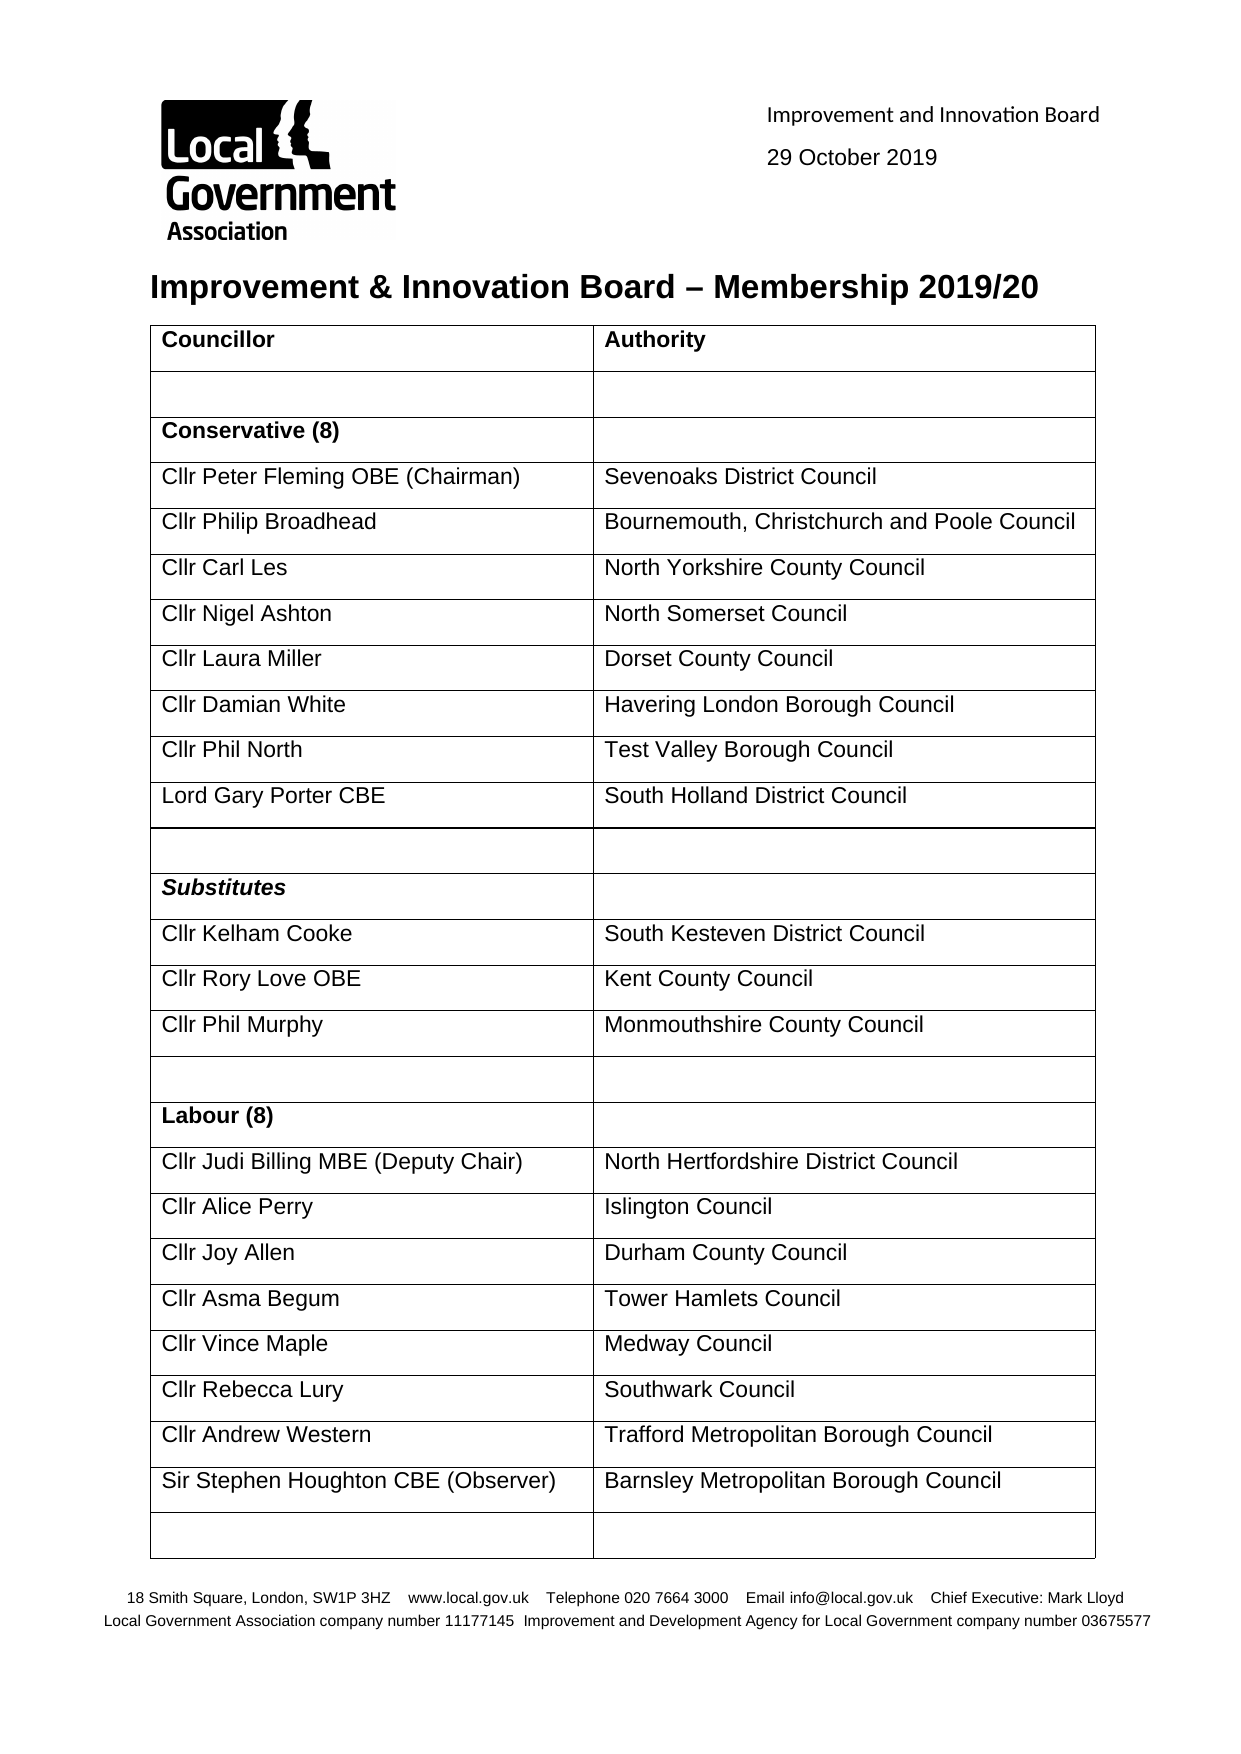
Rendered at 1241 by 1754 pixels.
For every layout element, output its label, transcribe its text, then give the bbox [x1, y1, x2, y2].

table_cell Conservative (8) [151, 418, 593, 462]
table_cell Tower Hamlets Council [594, 1285, 1095, 1329]
table_cell North Yorkshire County Council [594, 555, 1095, 599]
table_cell Monmouthshire County Council [594, 1011, 1095, 1056]
table_cell Durham County Council [594, 1239, 1095, 1284]
table_cell Labour (8) [151, 1103, 593, 1147]
table_cell Cllr Joy Allen [151, 1239, 593, 1284]
table_cell Sevenoaks District Council [594, 463, 1095, 508]
table_cell Sir Stephen Houghton CBE (Observer) [151, 1468, 593, 1512]
table_cell Bournemouth, Christchurch and Poole Council [594, 509, 1095, 553]
table_cell Cllr Alice Perry [151, 1194, 593, 1238]
table_header [594, 829, 1095, 873]
table_header [151, 1513, 593, 1558]
picture [161, 100, 396, 240]
table_cell Test Valley Borough Council [594, 737, 1095, 782]
table_cell Cllr Kelham Cooke [151, 920, 593, 964]
text Improvement & Innovation Board – Membership 2019/20 [150, 267, 1090, 306]
table_cell [594, 372, 1095, 417]
table_cell Havering London Borough Council [594, 691, 1095, 736]
table_cell Cllr Laura Miller [151, 646, 593, 690]
table_cell Medway Council [594, 1331, 1095, 1375]
table_cell [594, 874, 1095, 919]
table_cell Cllr Andrew Western [151, 1422, 593, 1466]
table_cell Lord Gary Porter CBE [151, 783, 593, 827]
table_cell Cllr Judi Billing MBE (Deputy Chair) [151, 1148, 593, 1193]
table_cell Southwark Council [594, 1376, 1095, 1421]
table_cell Cllr Carl Les [151, 555, 593, 599]
table_cell Cllr Phil North [151, 737, 593, 782]
table_header Authority [594, 326, 1095, 371]
table_cell Islington Council [594, 1194, 1095, 1238]
table_cell Cllr Phil Murphy [151, 1011, 593, 1056]
table_cell Barnsley Metropolitan Borough Council [594, 1468, 1095, 1512]
table_header [151, 1057, 593, 1101]
table_cell Cllr Asma Begum [151, 1285, 593, 1329]
table_cell North Somerset Council [594, 600, 1095, 645]
table_cell Dorset County Council [594, 646, 1095, 690]
table_cell Cllr Rory Love OBE [151, 966, 593, 1010]
table_cell Trafford Metropolitan Borough Council [594, 1422, 1095, 1466]
table_header Councillor [151, 326, 593, 371]
table_cell Cllr Vince Maple [151, 1331, 593, 1375]
table_cell South Holland District Council [594, 783, 1095, 827]
table_header [594, 1057, 1095, 1101]
table_cell Cllr Philip Broadhead [151, 509, 593, 553]
table_cell [594, 1103, 1095, 1147]
table_cell Kent County Council [594, 966, 1095, 1010]
table_cell Substitutes [151, 874, 593, 919]
table_cell North Hertfordshire District Council [594, 1148, 1095, 1193]
table_cell [151, 372, 593, 417]
table_cell Cllr Rebecca Lury [151, 1376, 593, 1421]
table_cell South Kesteven District Council [594, 920, 1095, 964]
table_cell Cllr Peter Fleming OBE (Chairman) [151, 463, 593, 508]
table_header [151, 829, 593, 873]
table_cell Cllr Damian White [151, 691, 593, 736]
table_cell [594, 418, 1095, 462]
table_header [594, 1513, 1095, 1558]
table_cell Cllr Nigel Ashton [151, 600, 593, 645]
